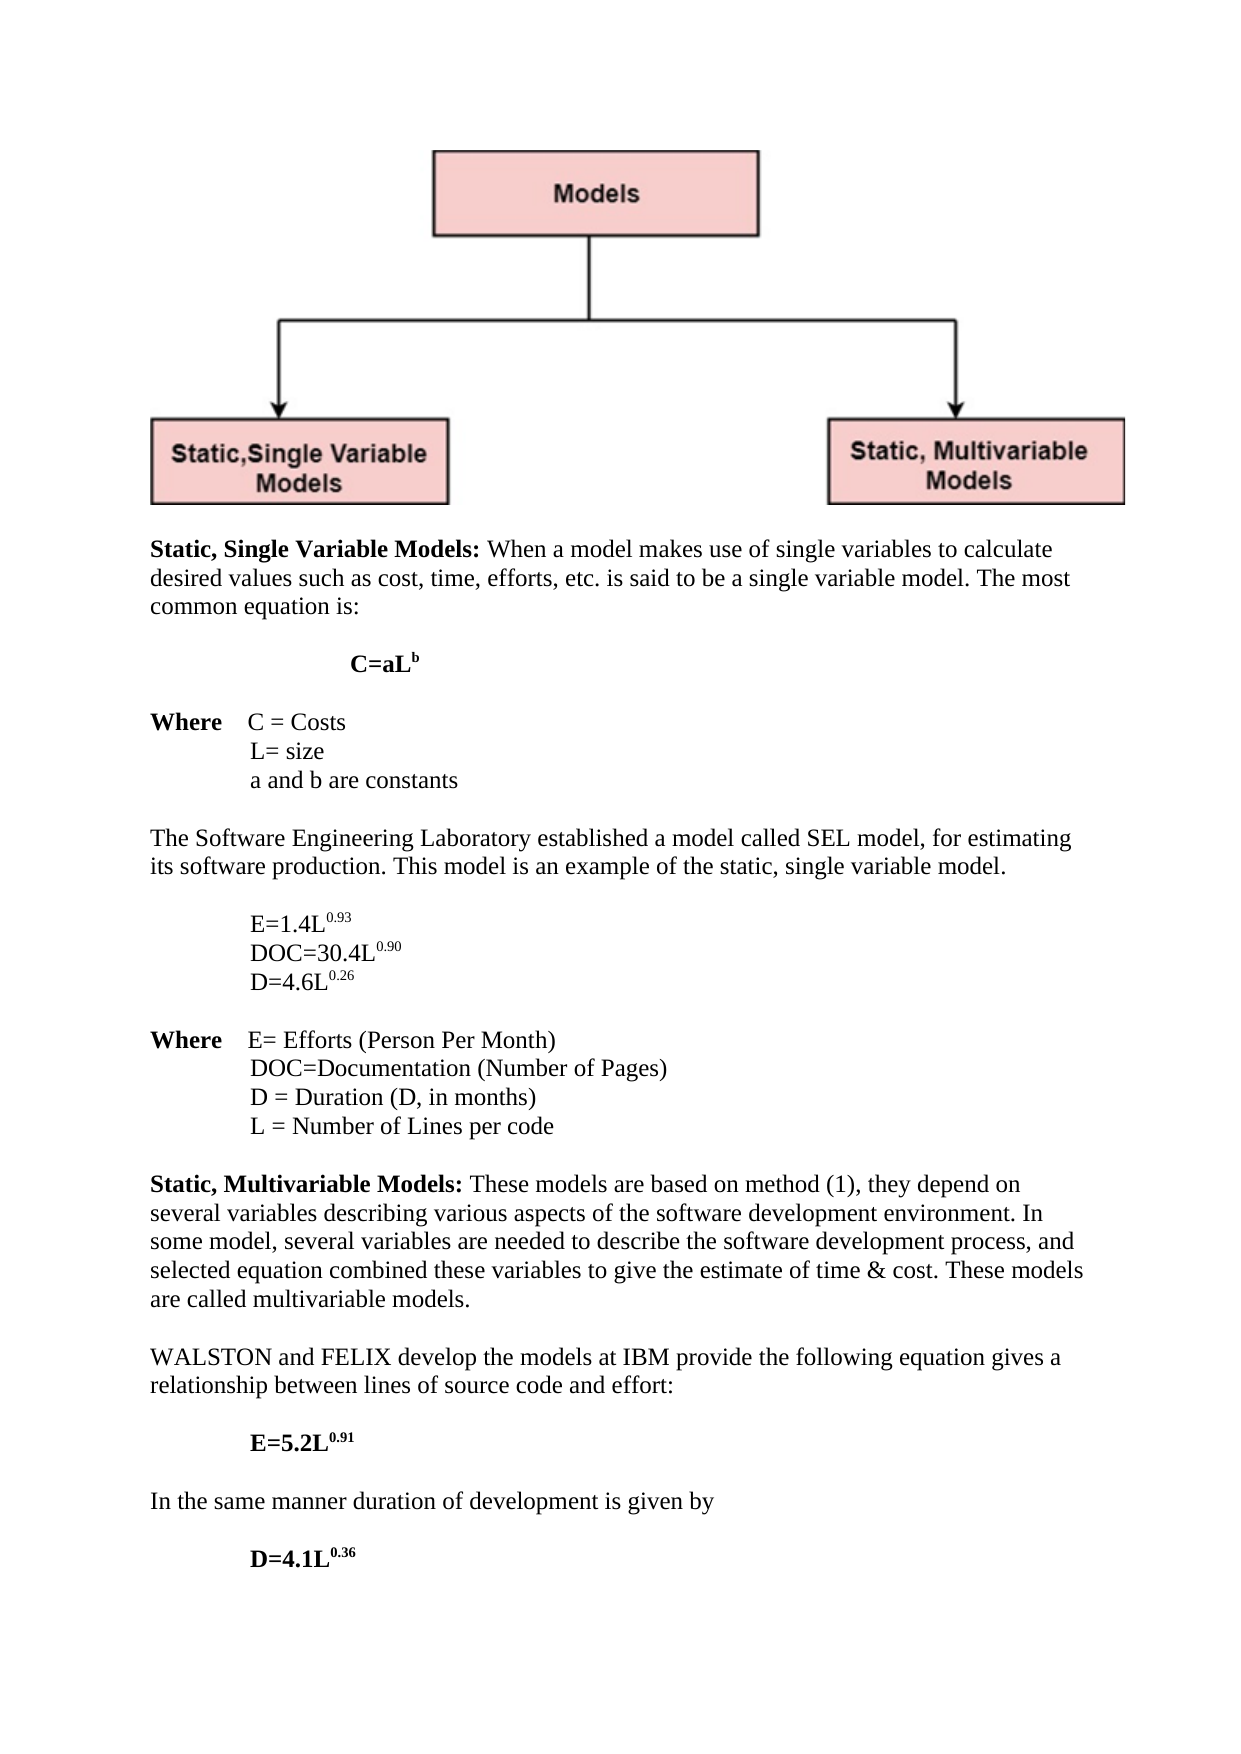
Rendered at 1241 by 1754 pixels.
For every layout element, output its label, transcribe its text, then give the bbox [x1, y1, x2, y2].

text E=1.4L0.93 DOC=30.4L0.90 D=4.6L0.26 [150, 909, 1090, 996]
text The Software Engineering Laboratory established a model called SEL model, for estimating its software production. This model is an example of the static, single variable model. [150, 823, 1090, 880]
text Static, Single Variable Models: When a model makes use of single variables to calculate desired values such as cost, time, efforts, etc. is said to be a single variable model. The most common equation is: [150, 534, 1090, 620]
text C=aLb [150, 649, 1090, 678]
text E=5.2L0.91 [150, 1428, 1090, 1457]
text In the same manner duration of development is given by [150, 1486, 1090, 1515]
text Static, Multivariable Models: These models are based on method (1), they depend on several variables describing various aspects of the software development environment. In some model, several variables are needed to describe the software development process, and selected equation combined these variables to give the estimate of time & cost. These models are called multivariable models. [150, 1169, 1090, 1313]
text Where E= Efforts (Person Per Month) DOC=Documentation (Number of Pages) D = Duration (D, in months) L = Number of Lines per code [150, 1025, 1090, 1140]
picture [150, 150, 1125, 505]
text Where C = Costs L= size a and b are constants [150, 707, 1090, 793]
text WALSTON and FELIX develop the models at IBM provide the following equation gives a relationship between lines of source code and effort: [150, 1342, 1090, 1399]
text D=4.1L0.36 [150, 1544, 1090, 1573]
